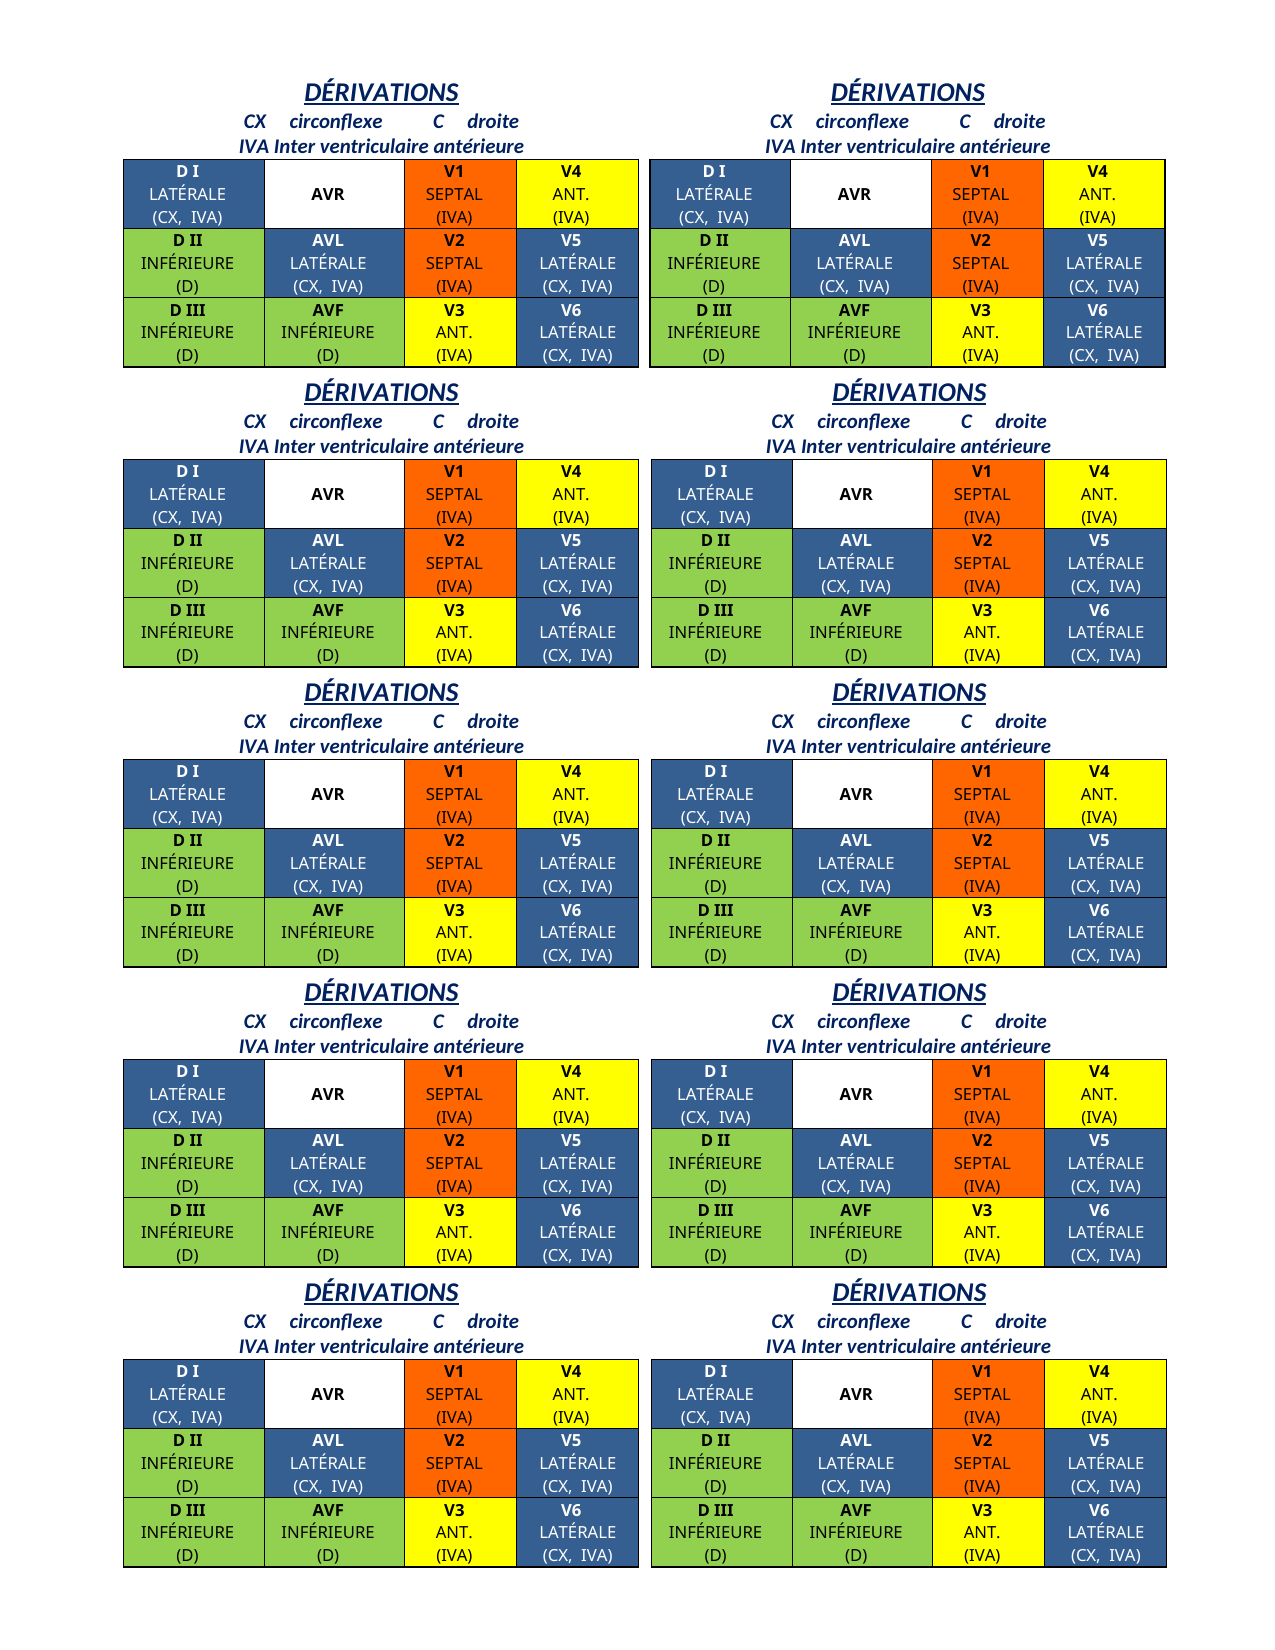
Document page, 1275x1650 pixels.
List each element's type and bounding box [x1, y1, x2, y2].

table_cell [122, 975, 648, 1275]
table_cell [122, 675, 648, 975]
table_cell [648, 375, 1173, 675]
table_header [122, 75, 648, 375]
table_header [648, 75, 1173, 375]
table_cell [648, 675, 1173, 975]
table_cell [122, 375, 648, 675]
table_cell [648, 1275, 1173, 1575]
table_cell [122, 1275, 648, 1575]
table_cell [648, 975, 1173, 1275]
